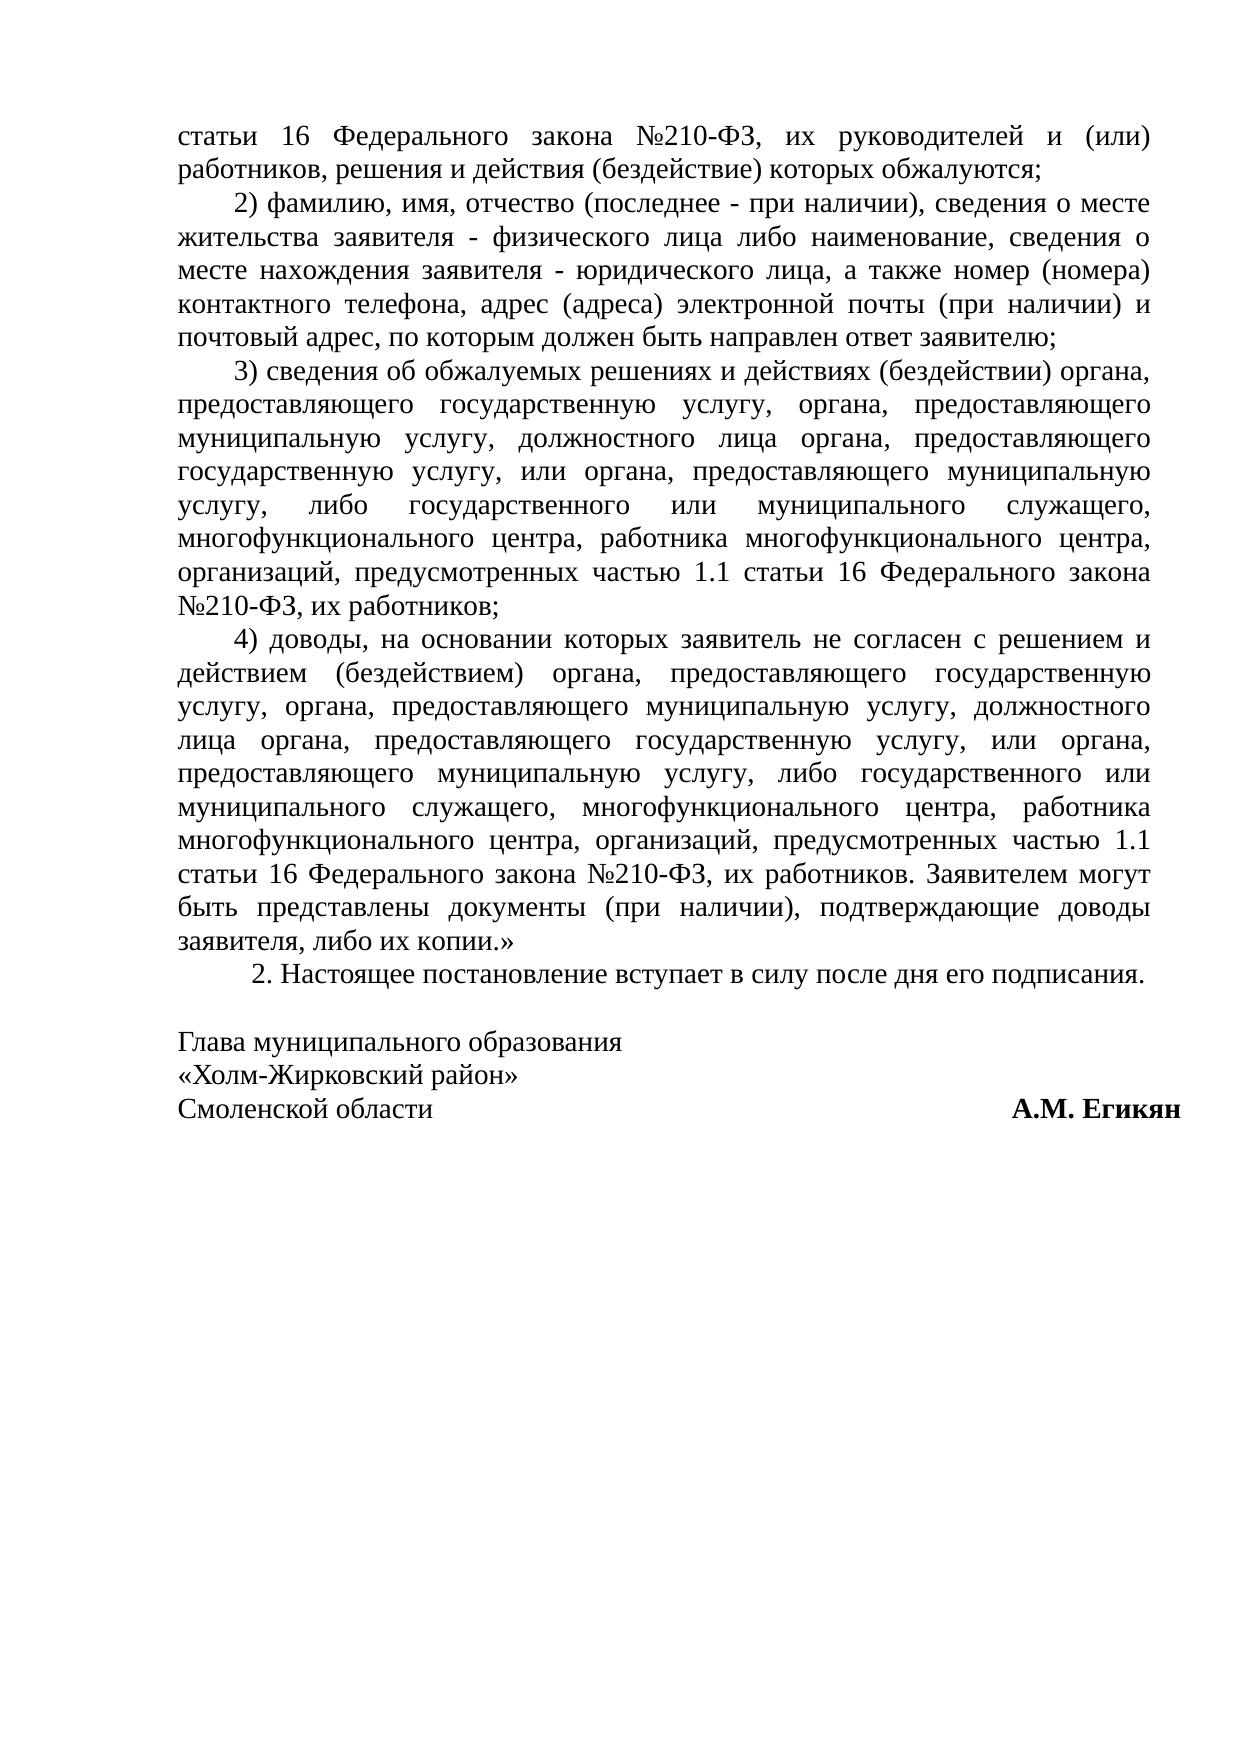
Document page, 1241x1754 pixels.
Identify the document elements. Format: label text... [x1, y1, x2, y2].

text 2) фамилию, имя, отчество (последнее - при наличии), сведения о месте жительства заявителя - физического лица либо наименование, сведения о месте нахождения заявителя - юридического лица, а также номер (номера) контактного телефона, адрес (адреса) электронной почты (при наличии) и почтовый адрес, по которым должен быть направлен ответ заявителю; [177, 185, 1152, 353]
text «Холм-Жирковский район» [177, 1057, 1152, 1091]
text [177, 118, 1152, 185]
text Глава муниципального образования [177, 1024, 1152, 1057]
text 2. Настоящее постановление вступает в силу после дня его подписания. [177, 957, 1152, 990]
text 3) сведения об обжалуемых решениях и действиях (бездействии) органа, предоставляющего государственную услугу, органа, предоставляющего муниципальную услугу, должностного лица органа, предоставляющего государственную услугу, или органа, предоставляющего муниципальную услугу, либо государственного или муниципального служащего, многофункционального центра, работника многофункционального центра, организаций, предусмотренных частью 1.1 статьи 16 Федерального закона №210-ФЗ, их работников; [177, 353, 1152, 621]
text 4) доводы, на основании которых заявитель не согласен с решением и действием (бездействием) органа, предоставляющего государственную услугу, органа, предоставляющего муниципальную услугу, должностного лица органа, предоставляющего государственную услугу, или органа, предоставляющего муниципальную услугу, либо государственного или муниципального служащего, многофункционального центра, работника многофункционального центра, организаций, предусмотренных частью 1.1 статьи 16 Федерального закона №210-ФЗ, их работников. Заявителем могут быть представлены документы (при наличии), подтверждающие доводы заявителя, либо их копии.» [177, 621, 1152, 957]
text Смоленской области А.М. Егикян [177, 1091, 1152, 1124]
